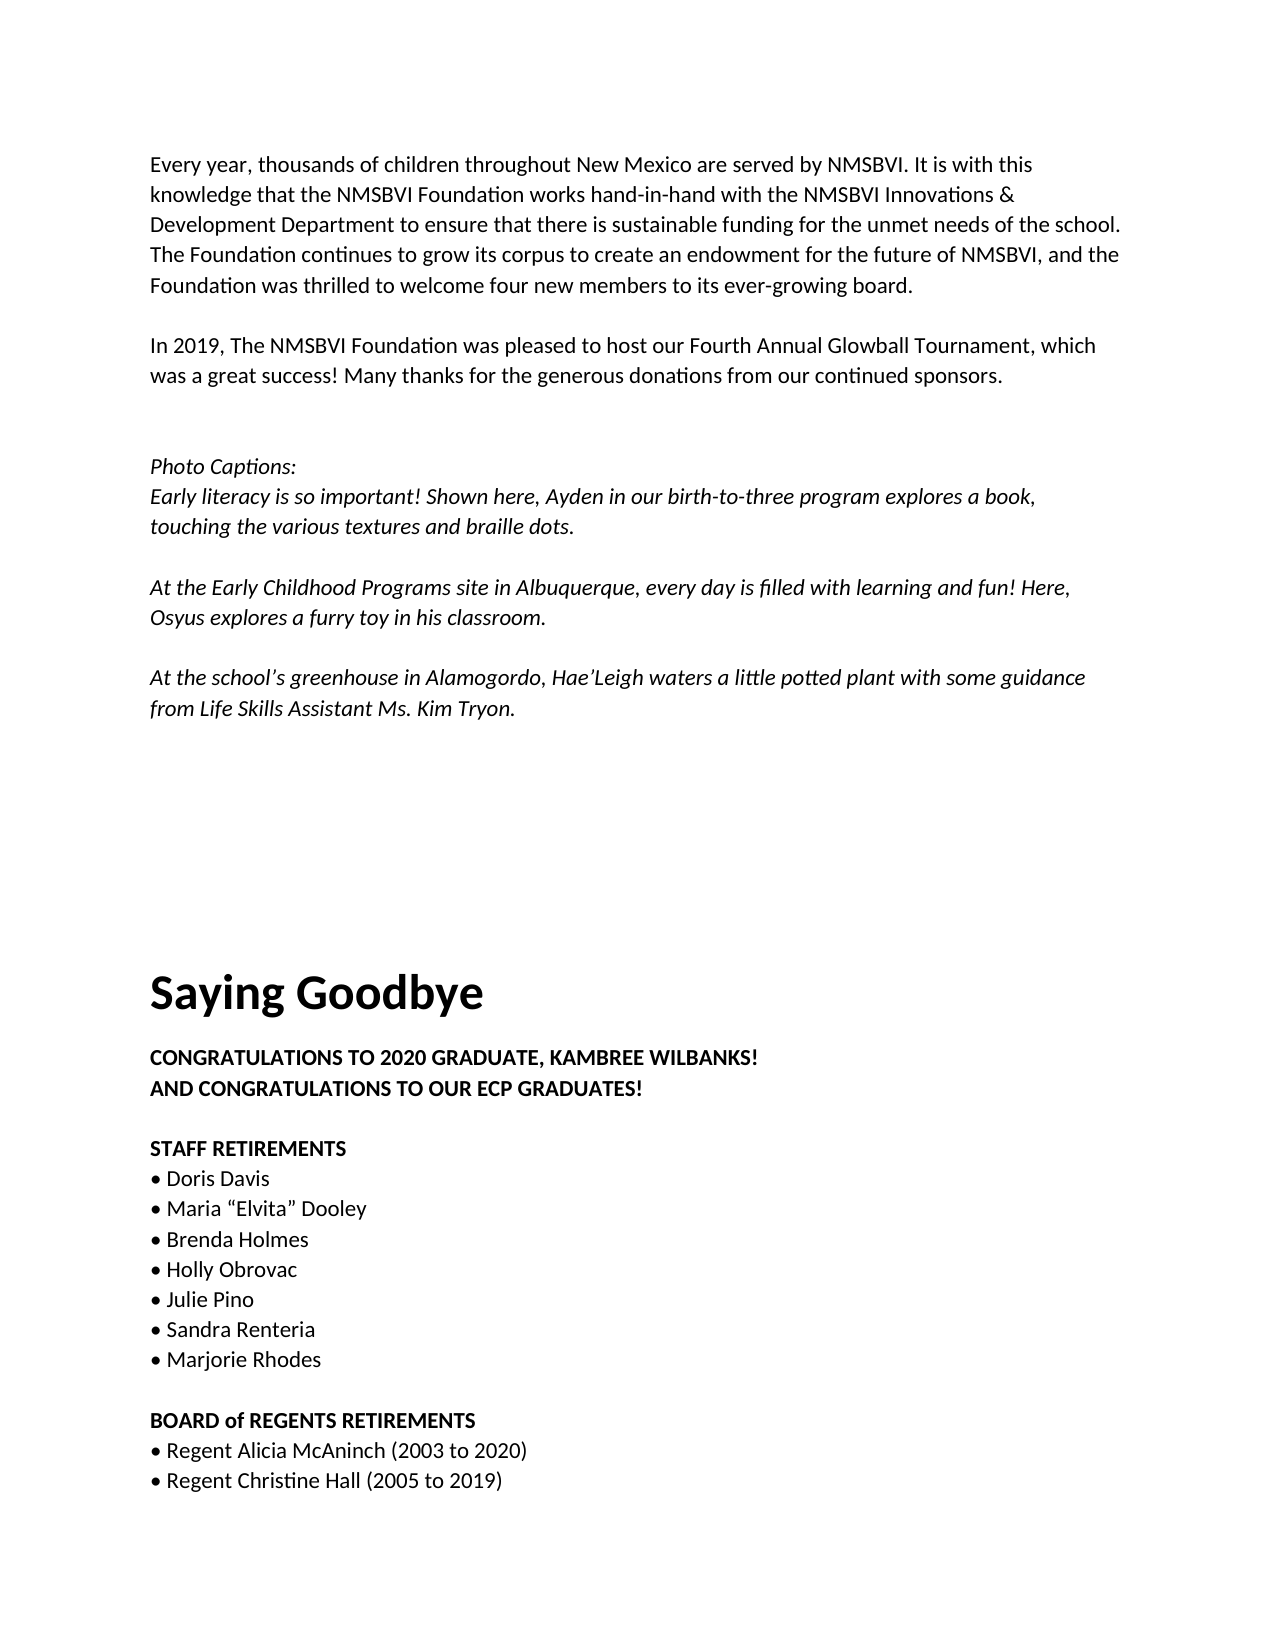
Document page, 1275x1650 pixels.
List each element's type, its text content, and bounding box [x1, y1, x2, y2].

text CONGRATULATIONS TO 2020 GRADUATE, KAMBREE WILBANKS! AND CONGRATULATIONS TO OUR ECP GRADUATES! STAFF RETIREMENTS • Doris Davis • Maria “Elvita” Dooley • Brenda Holmes • Holly Obrovac • Julie Pino • Sandra Renteria • Marjorie Rhodes BOARD of REGENTS RETIREMENTS • Regent Alicia McAninch (2003 to 2020) • Regent Christine Hall (2005 to 2019) [150, 1043, 1125, 1494]
text Saying Goodbye [150, 741, 1125, 1022]
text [150, 150, 1125, 722]
